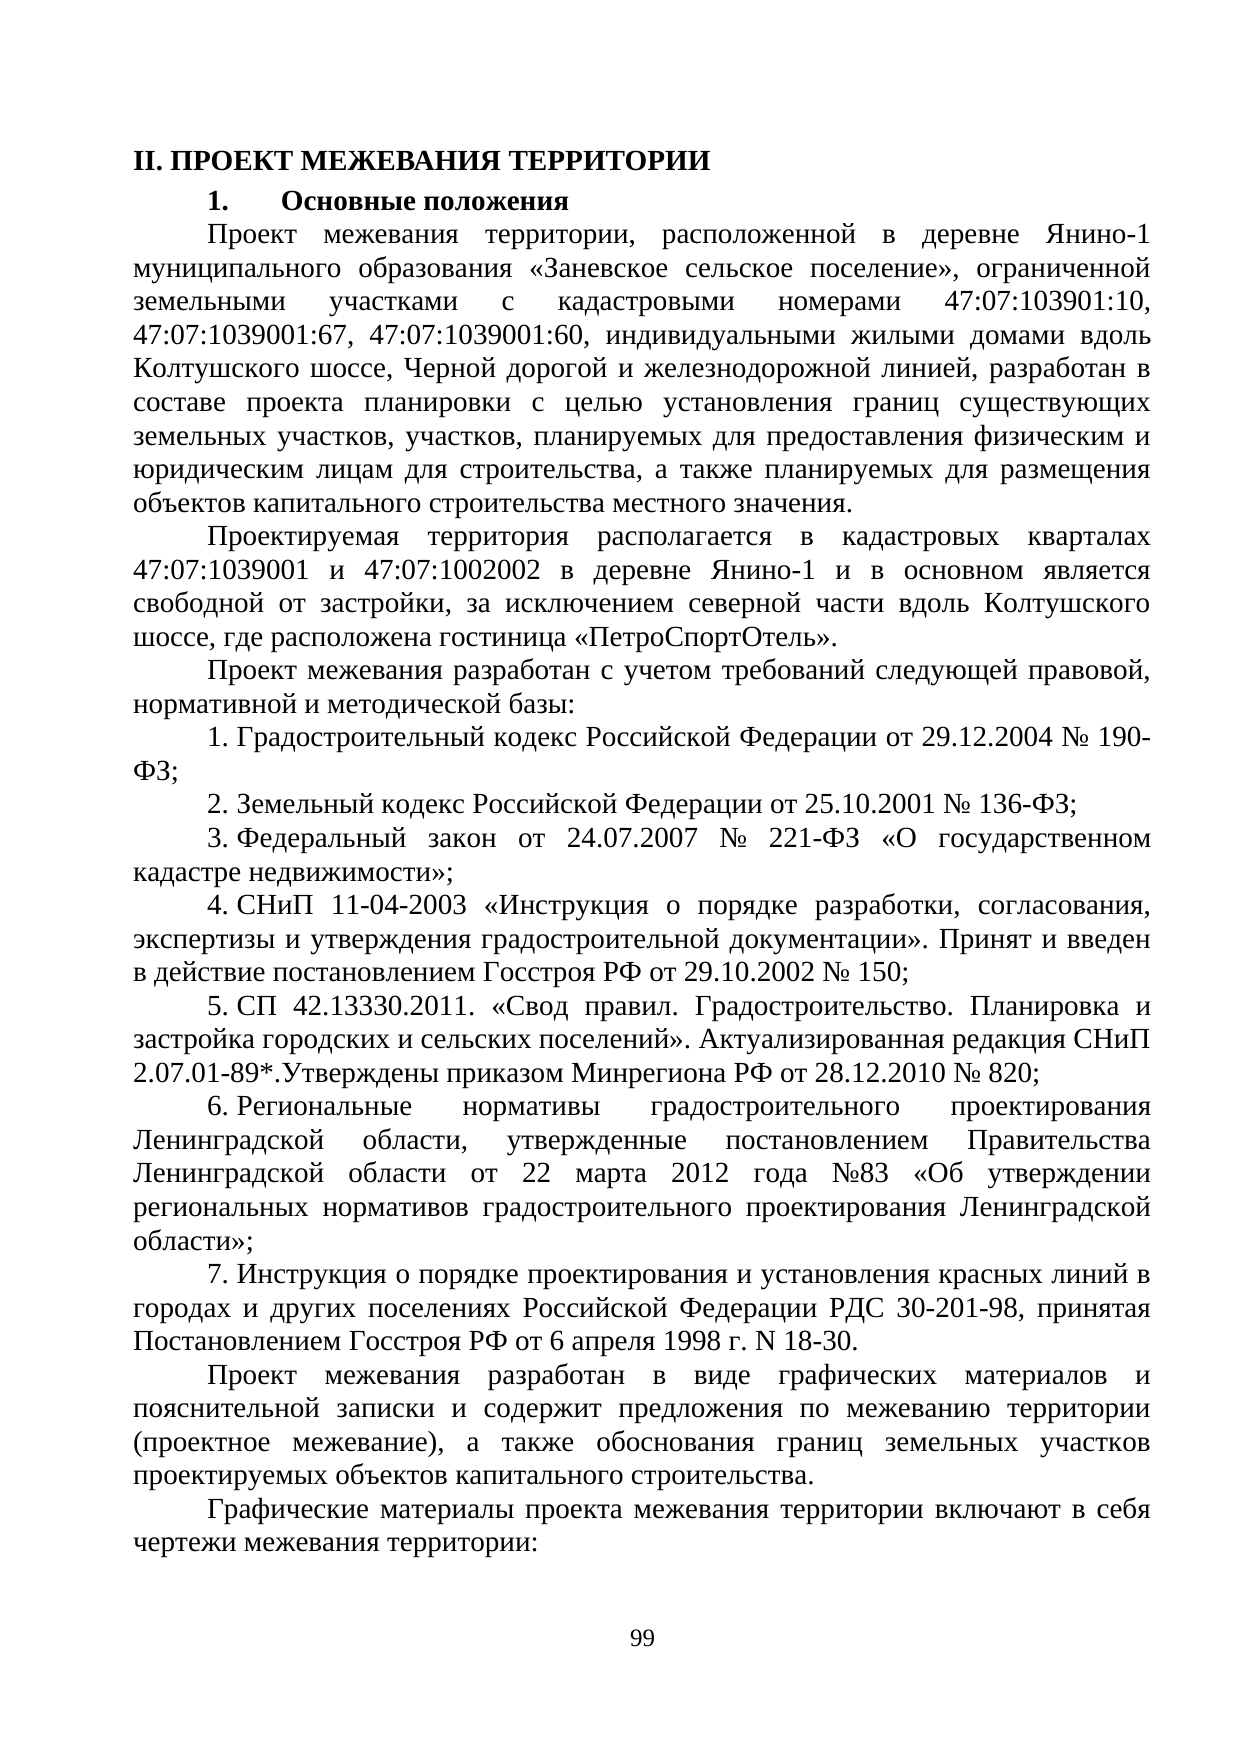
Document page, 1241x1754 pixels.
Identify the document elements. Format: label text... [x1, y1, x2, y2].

list Региональные нормативы градостроительного проектирования Ленинградской области, утвержденные постановлением Правительства Ленинградской области от 22 марта 2012 года №83 «Об утверждении региональных нормативов градостроительного проектирования Ленинградской области»; [133, 1088, 1152, 1256]
list СП 42.13330.2011. «Свод правил. Градостроительство. Планировка и застройка городских и сельских поселений». Актуализированная редакция СНиП 2.07.01-89*.Утверждены приказом Минрегиона РФ от 28.12.2010 № 820; [133, 988, 1152, 1088]
list Земельный кодекс Российской Федерации от 25.10.2001 № 136-ФЗ; [133, 787, 1152, 820]
text Проект межевания территории, расположенной в деревне Янино-1 муниципального образования «Заневское сельское поселение», ограниченной земельными участками с кадастровыми номерами 47:07:103901:10, 47:07:1039001:67, 47:07:1039001:60, индивидуальными жилыми домами вдоль Колтушского шоссе, Черной дорогой и железнодорожной линией, разработан в составе проекта планировки с целью установления границ существующих земельных участков, участков, планируемых для предоставления физическим и юридическим лицам для строительства, а также планируемых для размещения объектов капитального строительства местного значения. [133, 216, 1152, 518]
subtitle Основные положения [133, 183, 1152, 216]
text Проект межевания разработан в виде графических материалов и пояснительной записки и содержит предложения по межеванию территории (проектное межевание), а также обоснования границ земельных участков проектируемых объектов капитального строительства. [133, 1357, 1152, 1491]
text Графические материалы проекта межевания территории включают в себя чертежи межевания территории: [133, 1491, 1152, 1558]
list СНиП 11-04-2003 «Инструкция о порядке разработки, согласования, экспертизы и утверждения градостроительной документации». Принят и введен в действие постановлением Госстроя РФ от 29.10.2002 № 150; [133, 887, 1152, 988]
list Градостроительный кодекс Российской Федерации от 29.12.2004 № 190-ФЗ; [133, 719, 1152, 787]
text Проект межевания разработан с учетом требований следующей правовой, нормативной и методической базы: [133, 652, 1152, 719]
text Проектируемая территория располагается в кадастровых кварталах 47:07:1039001 и 47:07:1002002 в деревне Янино-1 и в основном является свободной от застройки, за исключением северной части вдоль Колтушского шоссе, где расположена гостиница «ПетроСпортОтель». [133, 518, 1152, 652]
list Федеральный закон от 24.07.2007 № 221-ФЗ «О государственном кадастре недвижимости»; [133, 820, 1152, 887]
subtitle II. ПРОЕКТ МЕЖЕВАНИЯ ТЕРРИТОРИИ [133, 143, 1152, 177]
list Инструкция о порядке проектирования и установления красных линий в городах и других поселениях Российской Федерации РДС 30-201-98, принятая Постановлением Госстроя РФ от 6 апреля 1998 г. N 18-30. [133, 1256, 1152, 1357]
